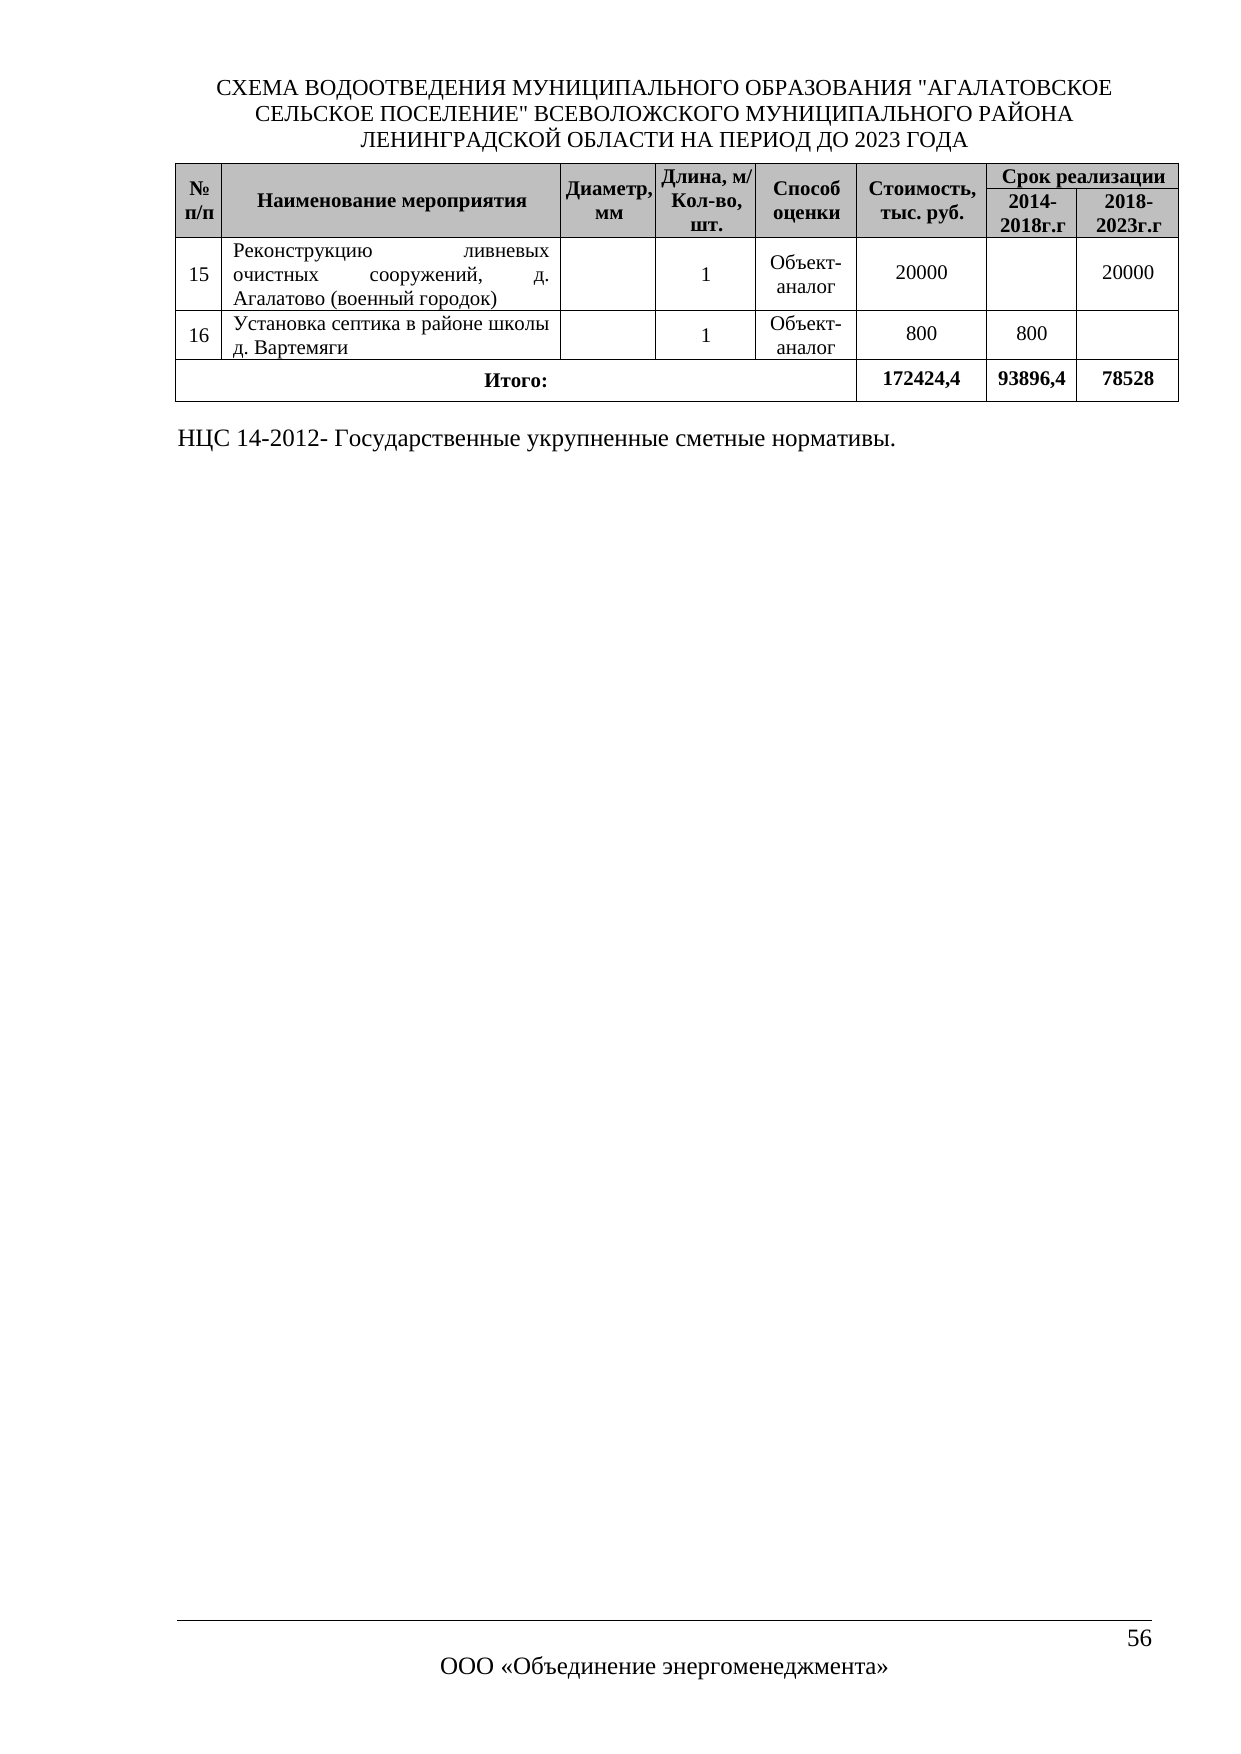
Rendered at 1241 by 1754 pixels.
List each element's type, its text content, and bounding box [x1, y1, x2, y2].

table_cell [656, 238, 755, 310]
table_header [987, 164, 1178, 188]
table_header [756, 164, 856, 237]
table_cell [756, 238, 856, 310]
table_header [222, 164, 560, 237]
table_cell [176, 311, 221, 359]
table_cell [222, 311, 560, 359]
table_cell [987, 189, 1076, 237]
text НЦС 14-2012- Государственные укрупненные сметные нормативы. [177, 423, 1152, 451]
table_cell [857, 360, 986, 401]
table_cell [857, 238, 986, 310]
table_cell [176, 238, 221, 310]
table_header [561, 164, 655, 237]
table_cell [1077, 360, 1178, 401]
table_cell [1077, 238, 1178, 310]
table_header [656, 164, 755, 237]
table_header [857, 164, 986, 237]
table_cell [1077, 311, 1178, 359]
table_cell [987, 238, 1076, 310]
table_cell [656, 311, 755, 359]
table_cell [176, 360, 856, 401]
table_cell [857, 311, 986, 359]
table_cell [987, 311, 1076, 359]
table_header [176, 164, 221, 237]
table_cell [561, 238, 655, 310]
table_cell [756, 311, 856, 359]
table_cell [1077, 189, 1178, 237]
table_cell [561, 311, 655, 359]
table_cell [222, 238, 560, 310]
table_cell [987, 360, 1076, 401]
